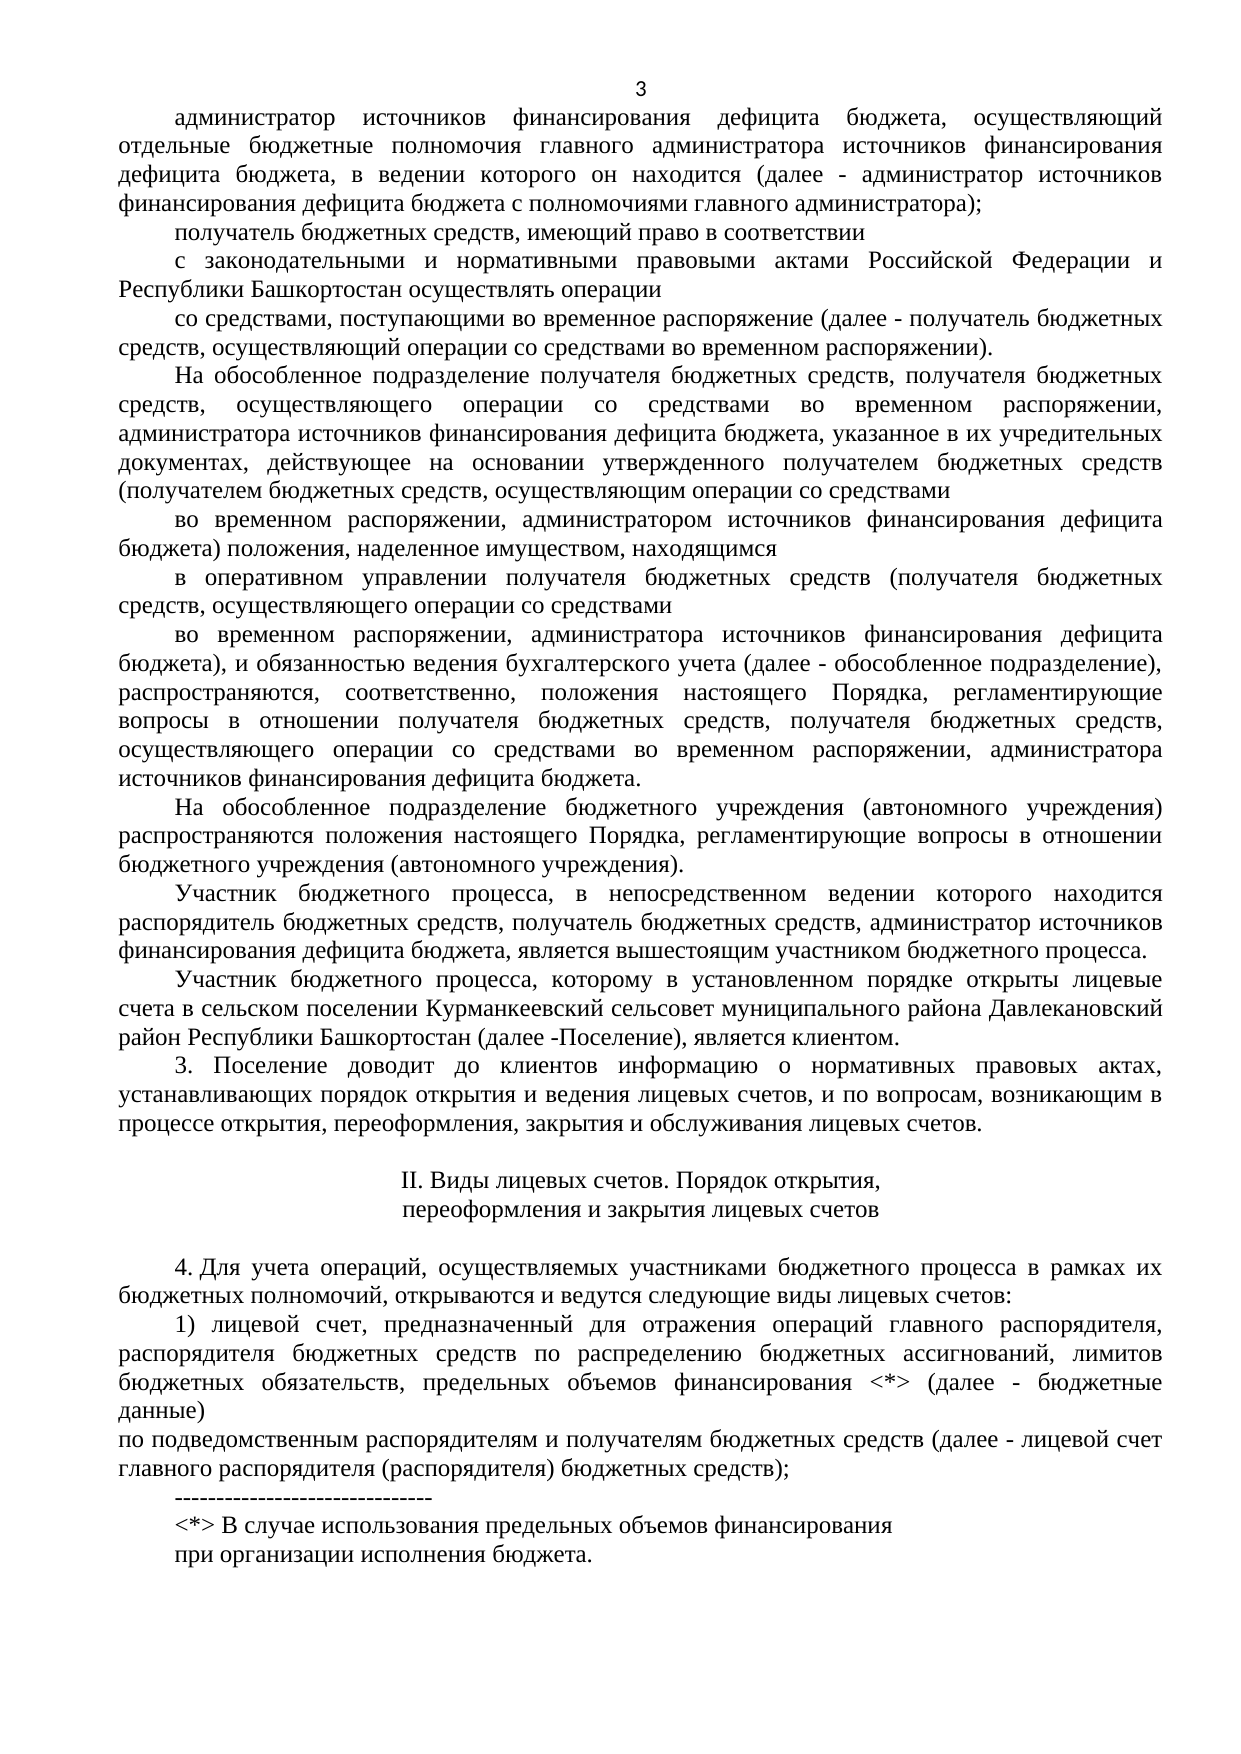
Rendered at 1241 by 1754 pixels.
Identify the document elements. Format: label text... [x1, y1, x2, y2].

text в оперативном управлении получателя бюджетных средств (получателя бюджетных средств, осуществляющего операции со средствами [118, 562, 1163, 619]
text II. Виды лицевых счетов. Порядок открытия, [118, 1166, 1163, 1194]
text во временном распоряжении, администратором источников финансирования дефицита бюджета) положения, наделенное имуществом, находящимся [118, 504, 1163, 562]
text переоформления и закрытия лицевых счетов [118, 1194, 1163, 1223]
text <*> В случае использования предельных объемов финансирования [118, 1511, 1163, 1539]
text 1) лицевой счет, предназначенный для отражения операций главного распорядителя, распорядителя бюджетных средств по распределению бюджетных ассигнований, лимитов бюджетных обязательств, предельных объемов финансирования <*> (далее - бюджетные данные) по подведомственным распорядителям и получателям бюджетных средств (далее - лицевой счет главного распорядителя (распорядителя) бюджетных средств); [118, 1309, 1163, 1482]
text На обособленное подразделение получателя бюджетных средств, получателя бюджетных средств, осуществляющего операции со средствами во временном распоряжении, администратора источников финансирования дефицита бюджета, указанное в их учредительных документах, действующее на основании утвержденного получателем бюджетных средств (получателем бюджетных средств, осуществляющим операции со средствами [118, 361, 1163, 504]
text Участник бюджетного процесса, в непосредственном ведении которого находится распорядитель бюджетных средств, получатель бюджетных средств, администратор источников финансирования дефицита бюджета, является вышестоящим участником бюджетного процесса. [118, 878, 1163, 964]
text при организации исполнения бюджета. [118, 1539, 1163, 1568]
text 4. Для учета операций, осуществляемых участниками бюджетного процесса в рамках их бюджетных полномочий, открываются и ведутся следующие виды лицевых счетов: [118, 1252, 1163, 1309]
text с законодательными и нормативными правовыми актами Российской Федерации и Республики Башкортостан осуществлять операции [118, 246, 1163, 303]
text На обособленное подразделение бюджетного учреждения (автономного учреждения) распространяются положения настоящего Порядка, регламентирующие вопросы в отношении бюджетного учреждения (автономного учреждения). [118, 792, 1163, 878]
text получатель бюджетных средств, имеющий право в соответствии [118, 217, 1163, 246]
text во временном распоряжении, администратора источников финансирования дефицита бюджета), и обязанностью ведения бухгалтерского учета (далее - обособленное подразделение), распространяются, соответственно, положения настоящего Порядка, регламентирующие вопросы в отношении получателя бюджетных средств, получателя бюджетных средств, осуществляющего операции со средствами во временном распоряжении, администратора источников финансирования дефицита бюджета. [118, 619, 1163, 792]
text со средствами, поступающими во временное распоряжение (далее - получатель бюджетных средств, осуществляющий операции со средствами во временном распоряжении). [118, 303, 1163, 361]
text Участник бюджетного процесса, которому в установленном порядке открыты лицевые счета в сельском поселении Курманкеевский сельсовет муниципального района Давлекановский район Республики Башкортостан (далее -Поселение), является клиентом. [118, 964, 1163, 1051]
text администратор источников финансирования дефицита бюджета, осуществляющий отдельные бюджетные полномочия главного администратора источников финансирования дефицита бюджета, в ведении которого он находится (далее - администратор источников финансирования дефицита бюджета с полномочиями главного администратора); [118, 102, 1163, 217]
text ------------------------------- [118, 1482, 1163, 1511]
text 3. Поселение доводит до клиентов информацию о нормативных правовых актах, устанавливающих порядок открытия и ведения лицевых счетов, и по вопросам, возникающим в процессе открытия, переоформления, закрытия и обслуживания лицевых счетов. [118, 1051, 1163, 1137]
